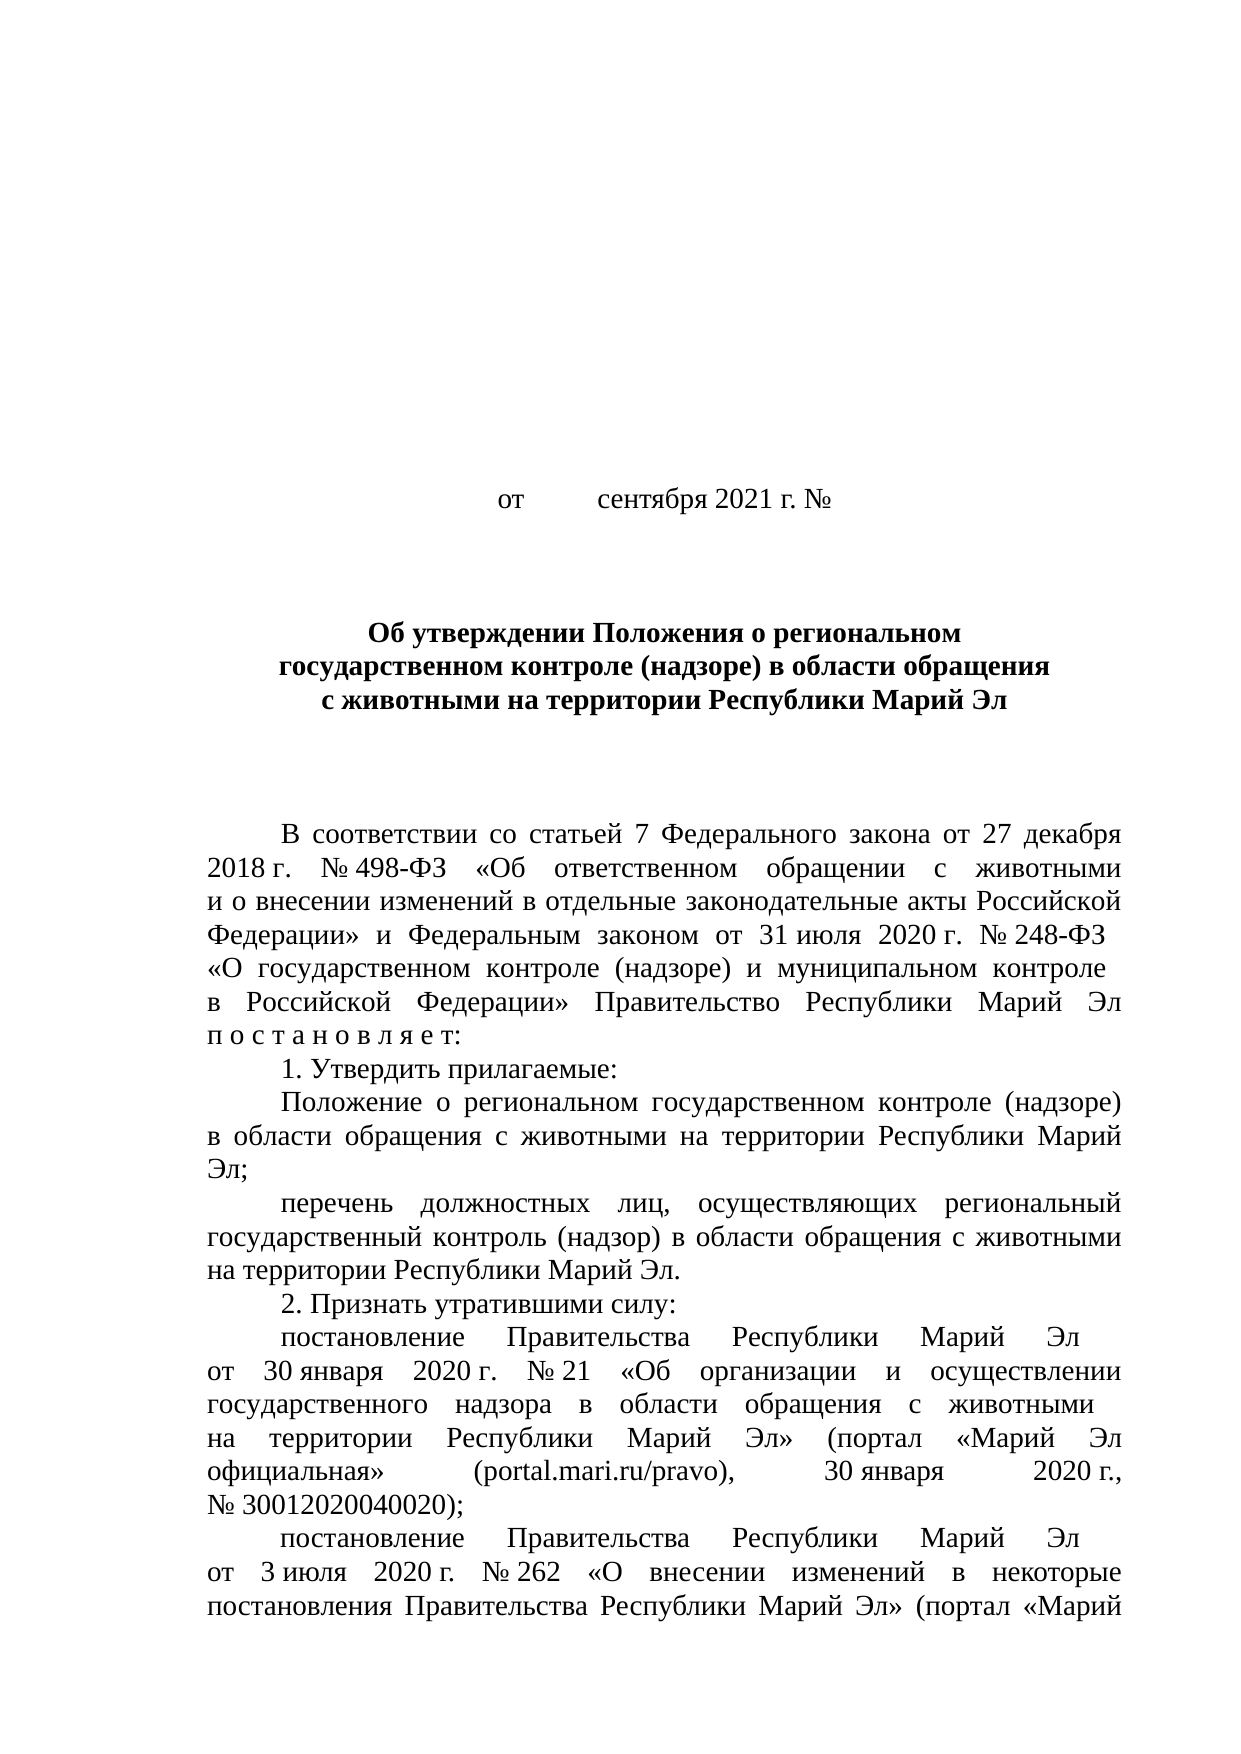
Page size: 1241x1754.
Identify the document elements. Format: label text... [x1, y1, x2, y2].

text Положение о региональном государственном контроле (надзоре) в области обращения с животными на территории Республики Марий Эл; [207, 1084, 1122, 1185]
text перечень должностных лиц, осуществляющих региональный государственный контроль (надзор) в области обращения с животными на территории Республики Марий Эл. [207, 1185, 1122, 1286]
text 2. Признать утратившими силу: [207, 1286, 1122, 1319]
text 1. Утвердить прилагаемые: [207, 1051, 1122, 1084]
text В соответствии со статьей 7 Федерального закона от 27 декабря 2018 г. № 498-ФЗ «Об ответственном обращении с животными и о внесении изменений в отдельные законодательные акты Российской Федерации» и Федеральным законом от 31 июля 2020 г. № 248-ФЗ «О государственном контроле (надзоре) и муниципальном контроле в Российской Федерации» Правительство Республики Марий Эл п о с т а н о в л я е т: [207, 816, 1122, 1051]
text с животными на территории Республики Марий Эл [207, 682, 1122, 716]
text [207, 1521, 1122, 1621]
text постановление Правительства Республики Марий Эл от 30 января 2020 г. № 21 «Об организации и осуществлении государственного надзора в области обращения с животными на территории Республики Марий Эл» (портал «Марий Эл официальная» (portal.mari.ru/pravo), 30 января 2020 г., № 30012020040020); [207, 1319, 1122, 1521]
text Об утверждении Положения о региональном [207, 615, 1122, 648]
text от сентября 2021 г. № [207, 481, 1122, 514]
text государственном контроле (надзоре) в области обращения [207, 648, 1122, 682]
